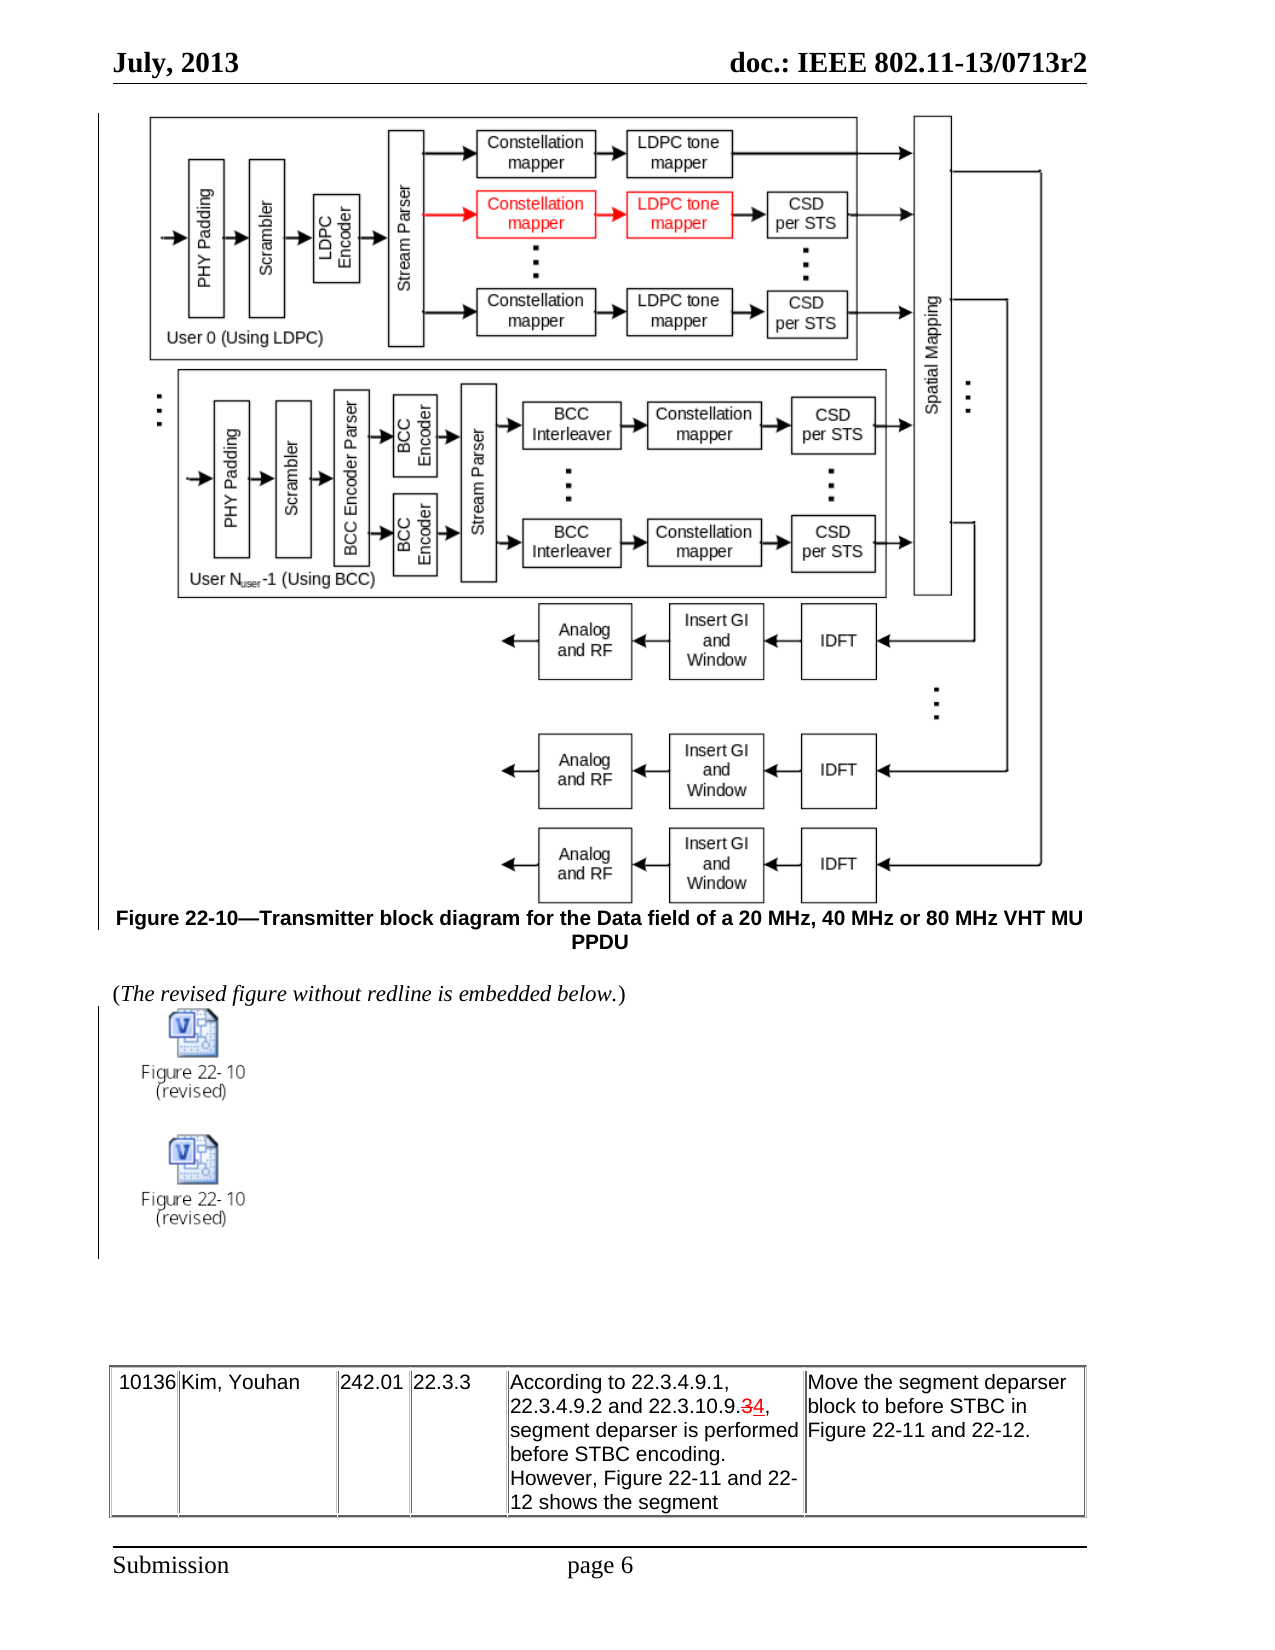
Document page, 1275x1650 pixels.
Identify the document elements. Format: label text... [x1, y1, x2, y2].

table_header Kim, Youhan [179, 1368, 337, 1515]
table_header 10136 [112, 1368, 178, 1515]
text Figure 22-10—Transmitter block diagram for the Data field of a 20 MHz, 40 MHz or 80 MHz VHT MU PPDU [112, 906, 1087, 954]
table_header 242.01 [338, 1368, 411, 1515]
table_header 22.3.3 [411, 1368, 507, 1515]
table_header Move the segment deparser block to before STBC in Figure 22-11 and 22-12. [805, 1368, 1084, 1515]
text (The revised figure without redline is embedded below.) [112, 980, 1087, 1006]
